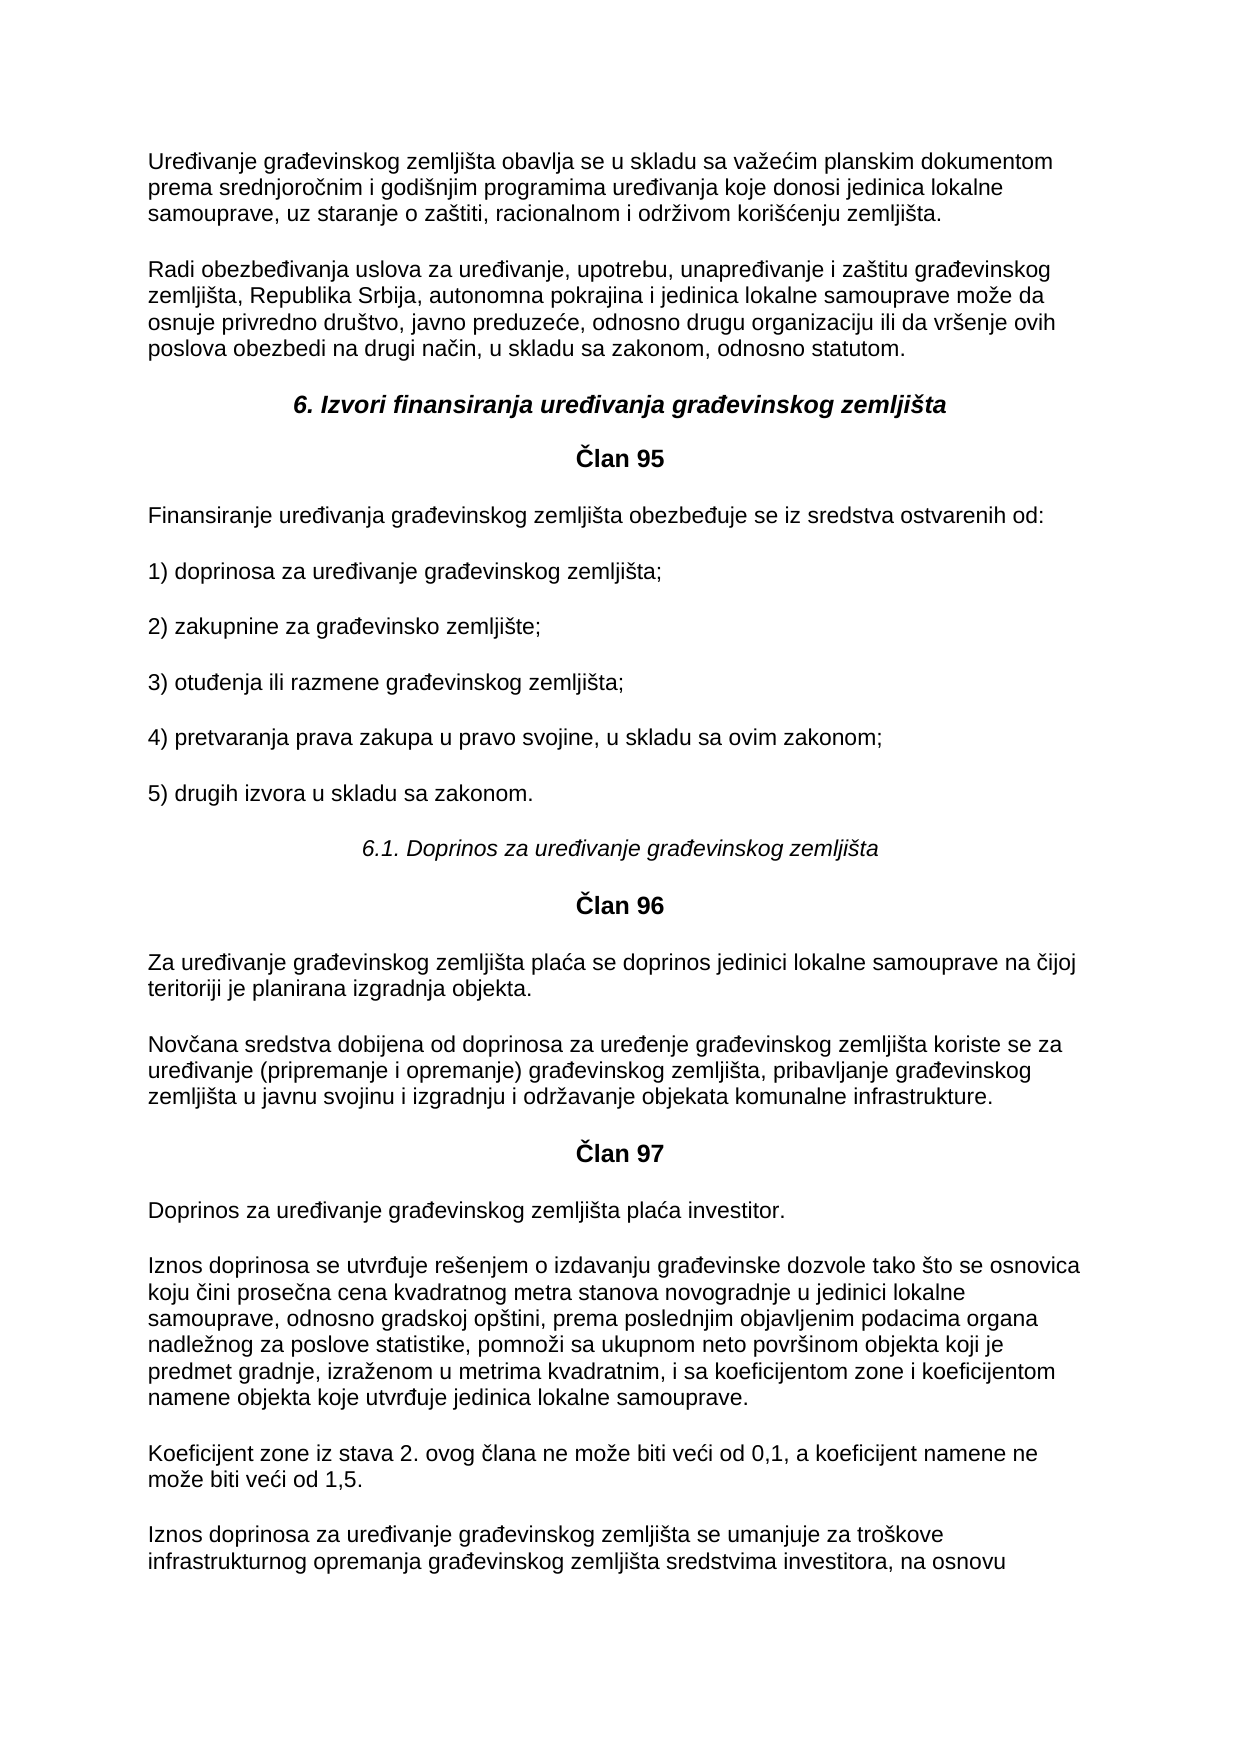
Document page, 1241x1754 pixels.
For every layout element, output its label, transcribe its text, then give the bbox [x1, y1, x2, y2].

text Radi obezbeđivanja uslova za uređivanje, upotrebu, unapređivanje i zaštitu građevinskog zemljišta, Republika Srbija, autonomna pokrajina i jedinica lokalne samouprave može da osnuje privredno društvo, javno preduzeće, odnosno drugu organizaciju ili da vršenje ovih poslova obezbedi na drugi način, u skladu sa zakonom, odnosno statutom. [148, 256, 1093, 361]
text Finansiranje uređivanja građevinskog zemljišta obezbeđuje se iz sredstva ostvarenih od: [148, 502, 1093, 528]
text 5) drugih izvora u skladu sa zakonom. [148, 780, 1093, 806]
text 6. Izvori finansiranja uređivanja građevinskog zemljišta [148, 390, 1093, 419]
text Uređivanje građevinskog zemljišta obavlja se u skladu sa važećim planskim dokumentom prema srednjoročnim i godišnjim programima uređivanja koje donosi jedinica lokalne samouprave, uz staranje o zaštiti, racionalnom i održivom korišćenju zemljišta. [148, 148, 1093, 227]
text Novčana sredstva dobijena od doprinosa za uređenje građevinskog zemljišta koriste se za uređivanje (pripremanje i opremanje) građevinskog zemljišta, pribavljanje građevinskog zemljišta u javnu svojinu i izgradnju i održavanje objekata komunalne infrastrukture. [148, 1031, 1093, 1109]
text 6.1. Doprinos za uređivanje građevinskog zemljišta [148, 835, 1093, 862]
text 2) zakupnine za građevinsko zemljište; [148, 613, 1093, 639]
text Koeficijent zone iz stava 2. ovog člana ne može biti veći od 0,1, a koeficijent namene ne može biti veći od 1,5. [148, 1439, 1093, 1492]
text Član 95 [148, 444, 1093, 473]
text Član 97 [148, 1139, 1093, 1167]
text Član 96 [148, 891, 1093, 919]
text 4) pretvaranja prava zakupa u pravo svojine, u skladu sa ovim zakonom; [148, 724, 1093, 751]
text Iznos doprinosa se utvrđuje rešenjem o izdavanju građevinske dozvole tako što se osnovica koju čini prosečna cena kvadratnog metra stanova novogradnje u jedinici lokalne samouprave, odnosno gradskoj opštini, prema poslednjim objavljenim podacima organa nadležnog za poslove statistike, pomnoži sa ukupnom neto površinom objekta koji je predmet gradnje, izraženom u metrima kvadratnim, i sa koeficijentom zone i koeficijentom namene objekta koje utvrđuje jedinica lokalne samouprave. [148, 1252, 1093, 1410]
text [148, 1521, 1093, 1574]
text Doprinos za uređivanje građevinskog zemljišta plaća investitor. [148, 1197, 1093, 1223]
text 1) doprinosa za uređivanje građevinskog zemljišta; [148, 558, 1093, 584]
text 3) otuđenja ili razmene građevinskog zemljišta; [148, 669, 1093, 695]
text Za uređivanje građevinskog zemljišta plaća se doprinos jedinici lokalne samouprave na čijoj teritoriji je planirana izgradnja objekta. [148, 949, 1093, 1001]
